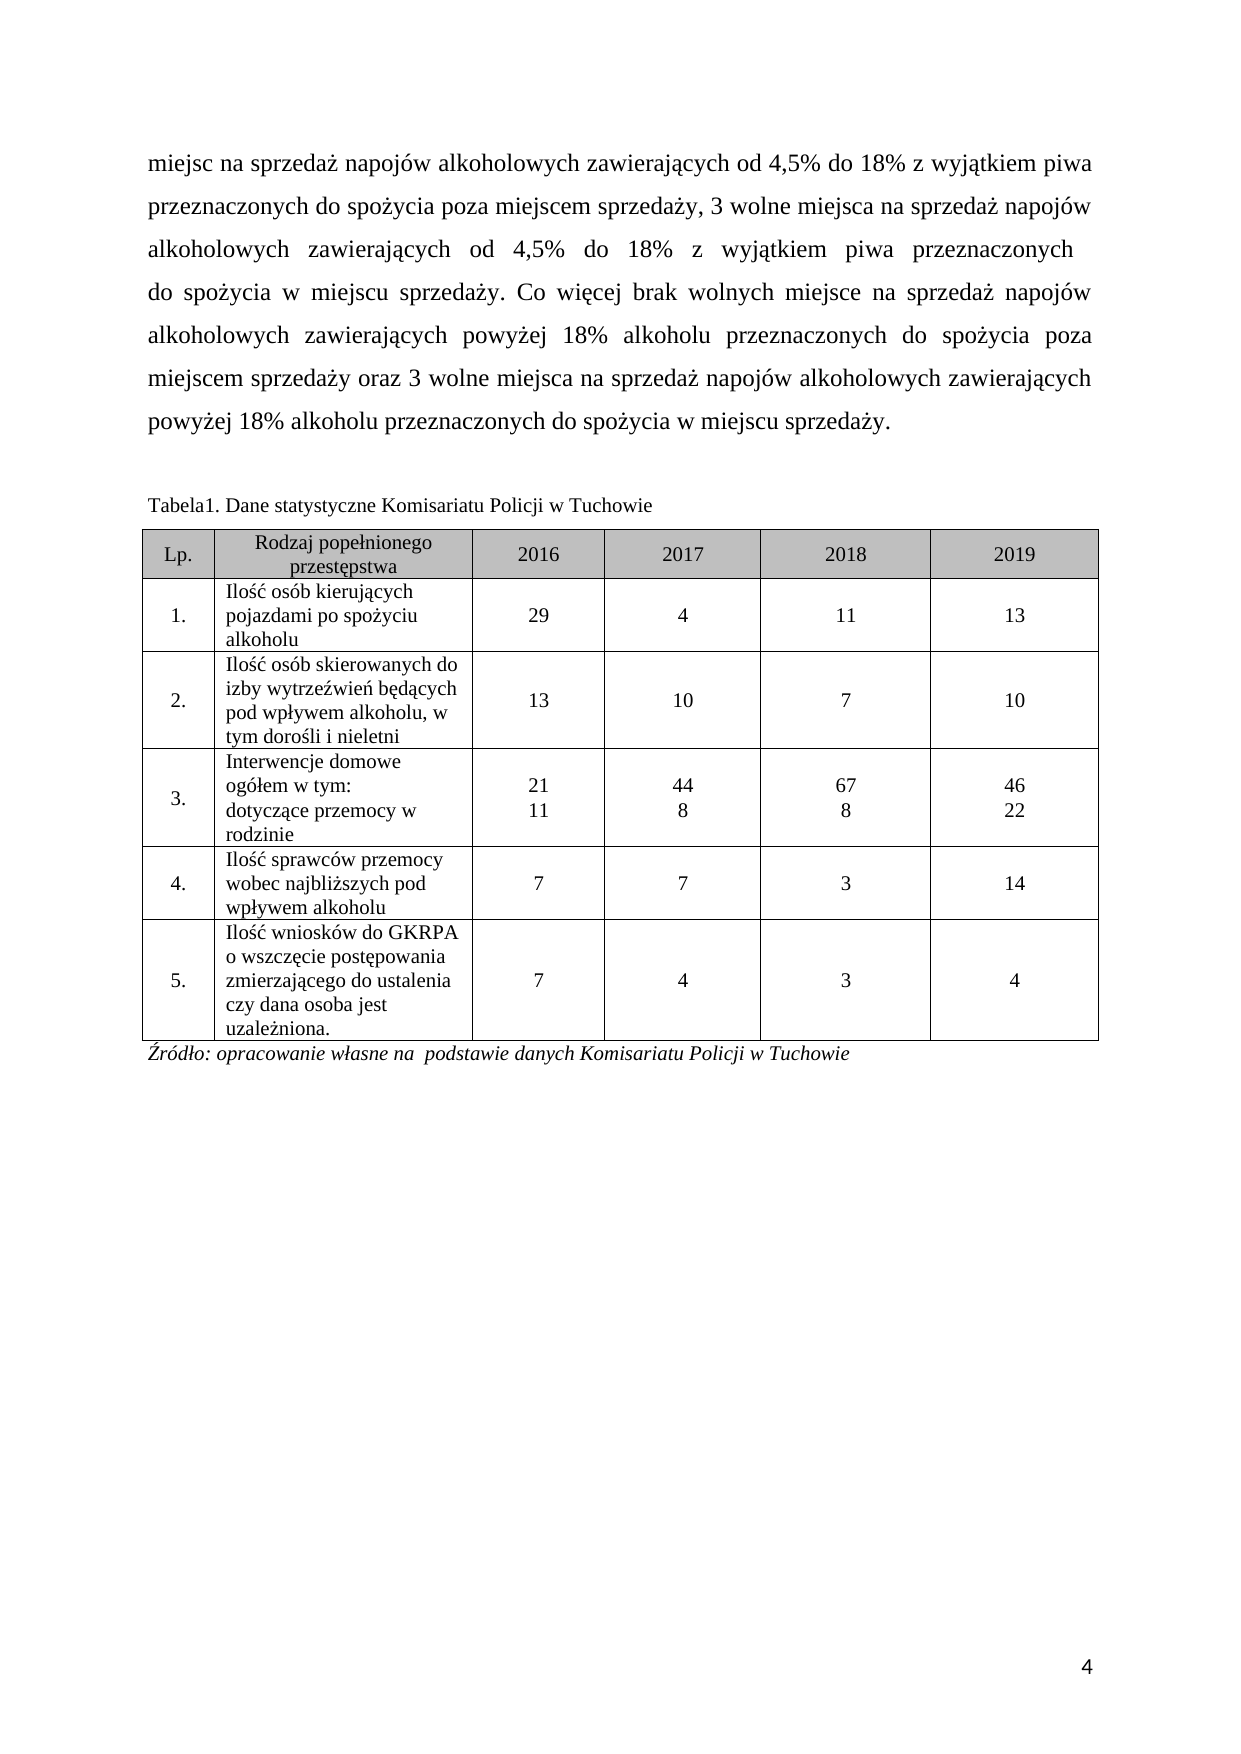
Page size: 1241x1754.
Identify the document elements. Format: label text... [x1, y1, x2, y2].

table_cell Interwencje domowe ogółem w tym: dotyczące przemocy w rodzinie [215, 749, 472, 846]
table_header 2016 [473, 530, 604, 578]
table_cell 4 [605, 920, 760, 1040]
table_cell 3. [143, 749, 214, 846]
table_cell 3 [761, 920, 930, 1040]
table_cell 11 [761, 579, 930, 651]
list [148, 148, 1093, 435]
table_cell 7 [761, 652, 930, 748]
table_header 2018 [761, 530, 930, 578]
table_cell 14 [931, 847, 1098, 919]
table_cell 3 [761, 847, 930, 919]
table_cell 46 22 [931, 749, 1098, 846]
table_cell 44 8 [605, 749, 760, 846]
table_cell 7 [605, 847, 760, 919]
table_cell 10 [931, 652, 1098, 748]
text Źródło: opracowanie własne na podstawie danych Komisariatu Policji w Tuchowie [148, 1041, 1093, 1065]
table_cell 1. [143, 579, 214, 651]
table_cell 2. [143, 652, 214, 748]
table_header 2019 [931, 530, 1098, 578]
table_cell Ilość osób kierujących pojazdami po spożyciu alkoholu [215, 579, 472, 651]
table_cell 4 [605, 579, 760, 651]
table_cell 4 [931, 920, 1098, 1040]
table_header Rodzaj popełnionego przestępstwa [215, 530, 472, 578]
table_header 2017 [605, 530, 760, 578]
table_cell 21 11 [473, 749, 604, 846]
table_cell 5. [143, 920, 214, 1040]
table_cell Ilość wniosków do GKRPA o wszczęcie postępowania zmierzającego do ustalenia czy dana osoba jest uzależniona. [215, 920, 472, 1040]
table_cell 10 [605, 652, 760, 748]
table_header Lp. [143, 530, 214, 578]
table_cell 7 [473, 920, 604, 1040]
table_cell 7 [473, 847, 604, 919]
table_cell 13 [473, 652, 604, 748]
table_cell Ilość osób skierowanych do izby wytrzeźwień będących pod wpływem alkoholu, w tym dorośli i nieletni [215, 652, 472, 748]
text Tabela1. Dane statystyczne Komisariatu Policji w Tuchowie [148, 493, 1093, 517]
table_cell 13 [931, 579, 1098, 651]
table_cell 4. [143, 847, 214, 919]
table_cell Ilość sprawców przemocy wobec najbliższych pod wpływem alkoholu [215, 847, 472, 919]
table_cell 29 [473, 579, 604, 651]
table_cell 67 8 [761, 749, 930, 846]
